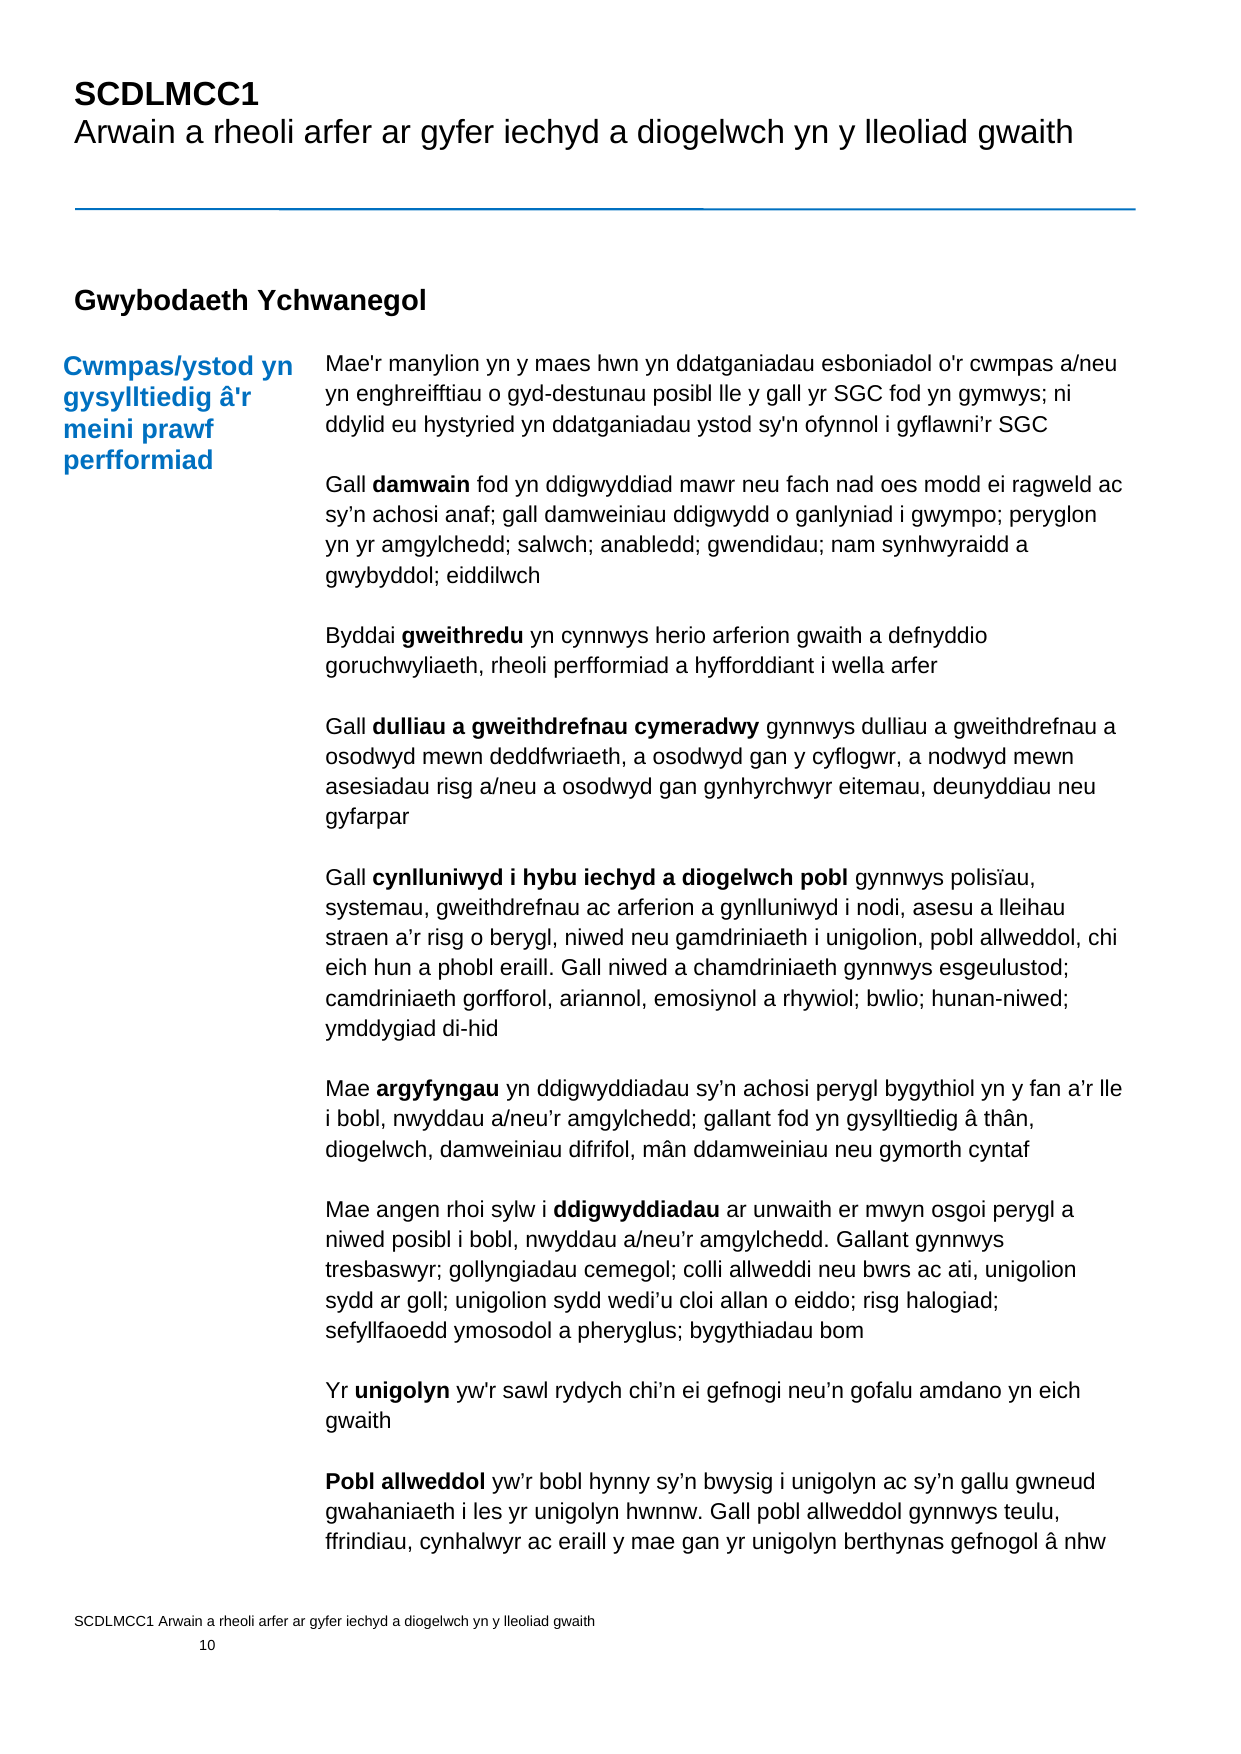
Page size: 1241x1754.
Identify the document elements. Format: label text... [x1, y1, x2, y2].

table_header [314, 350, 1137, 1589]
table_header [52, 350, 314, 1589]
text Gwybodaeth Ychwanegol [74, 283, 1137, 317]
